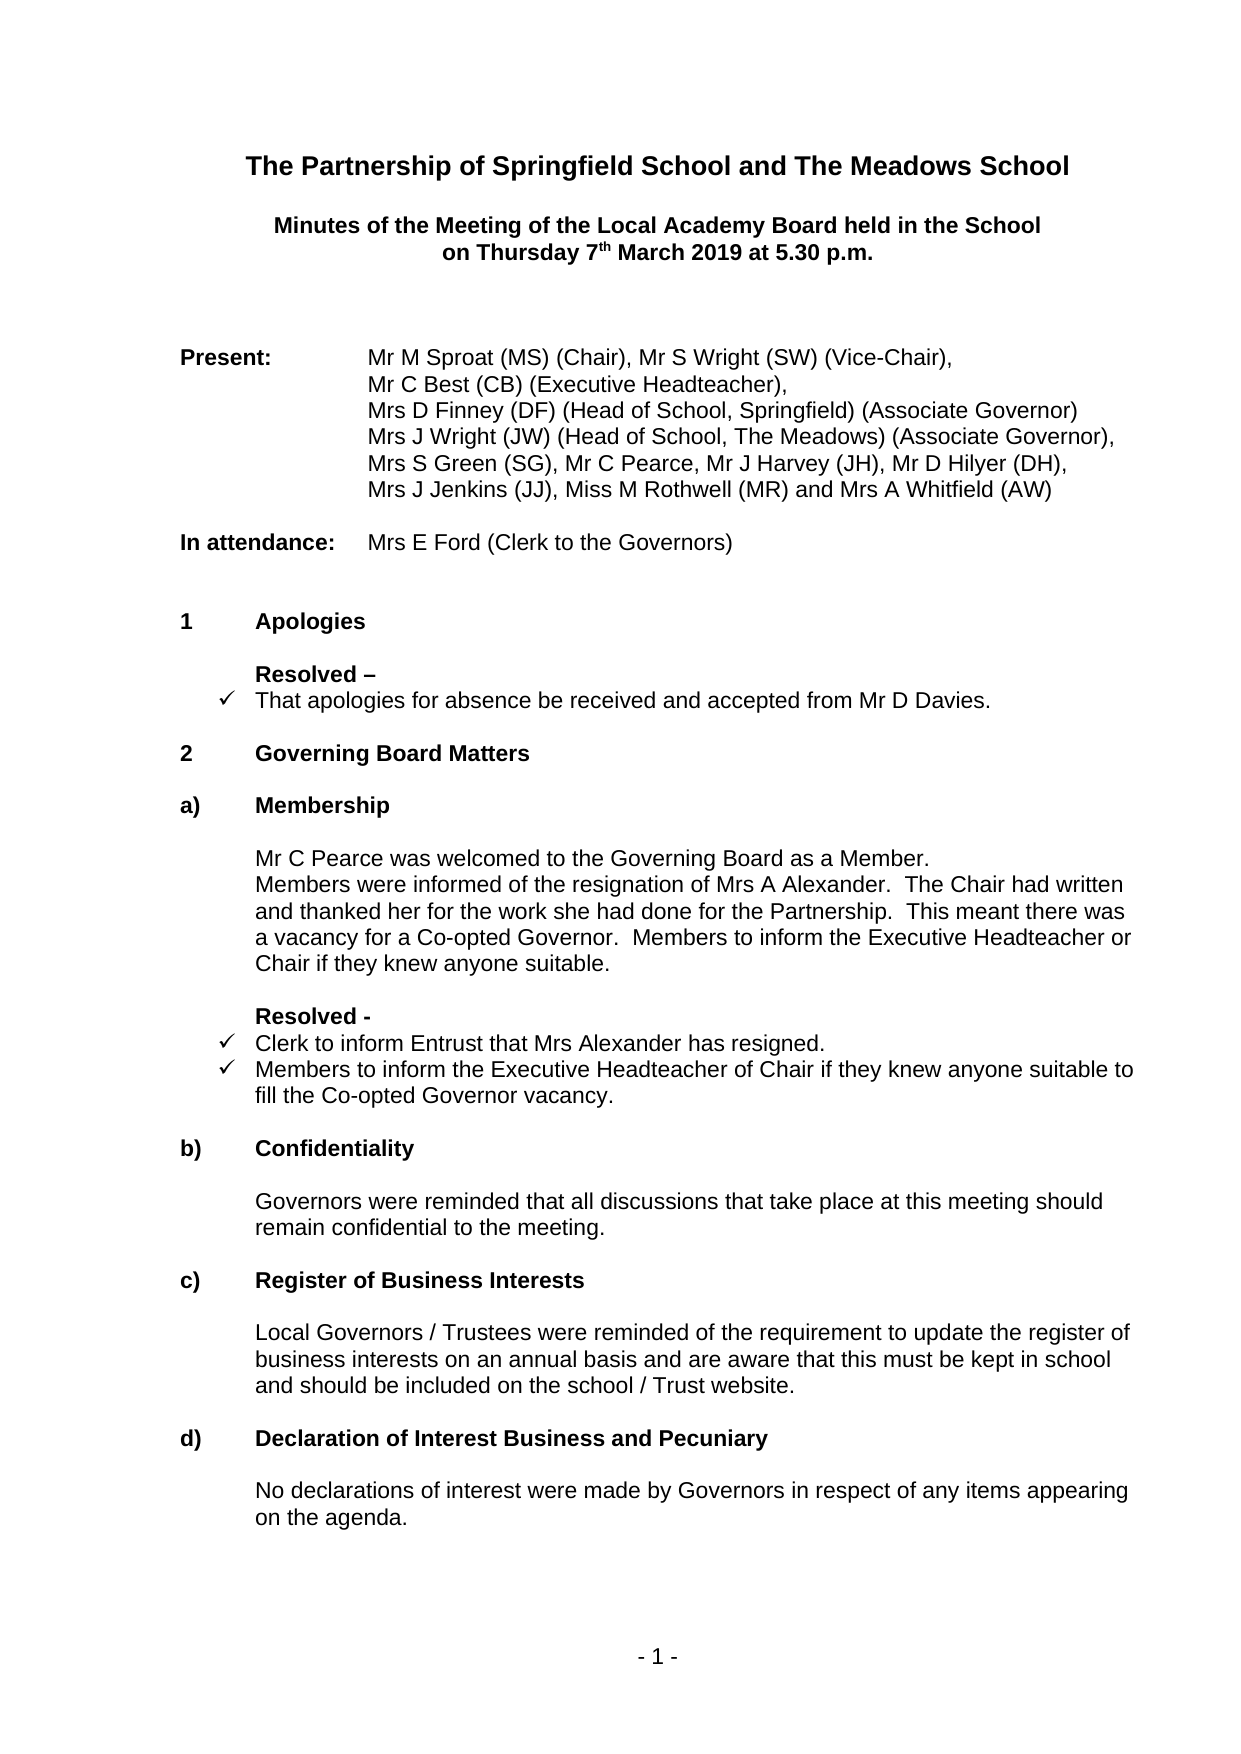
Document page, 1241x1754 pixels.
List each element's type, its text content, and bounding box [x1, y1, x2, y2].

text No declarations of interest were made by Governors in respect of any items appearing on the agenda. [255, 1477, 1135, 1530]
list Members to inform the Executive Headteacher of Chair if they knew anyone suitable to fill the Co-opted Governor vacancy. [217, 1056, 1135, 1108]
text Mr C Best (CB) (Executive Headteacher), [180, 371, 1135, 397]
text Present: Mr M Sproat (MS) (Chair), Mr S Wright (SW) (Vice-Chair), [180, 344, 1135, 371]
text 2 Governing Board Matters [180, 739, 1135, 766]
text The Partnership of Springfield School and The Meadows School [180, 150, 1135, 181]
text Members were informed of the resignation of Mrs A Alexander. The Chair had written and thanked her for the work she had done for the Partnership. This meant there was a vacancy for a Co-opted Governor. Members to inform the Executive Headteacher or Chair if they knew anyone suitable. [255, 871, 1135, 977]
text Mr C Pearce was welcomed to the Governing Board as a Member. [255, 845, 1135, 871]
text on Thursday 7th March 2019 at 5.30 p.m. [180, 239, 1135, 265]
text Governors were reminded that all discussions that take place at this meeting should remain confidential to the meeting. [255, 1188, 1135, 1240]
text 1 Apologies [180, 608, 1135, 634]
text Minutes of the Meeting of the Local Academy Board held in the School [180, 212, 1135, 239]
list That apologies for absence be received and accepted from Mr D Davies. [217, 687, 1135, 713]
text Mrs D Finney (DF) (Head of School, Springfield) (Associate Governor) [180, 397, 1135, 423]
text Resolved - [180, 1003, 1135, 1029]
list Clerk to inform Entrust that Mrs Alexander has resigned. [217, 1029, 1135, 1056]
text c) Register of Business Interests [180, 1267, 1135, 1293]
text In attendance: Mrs E Ford (Clerk to the Governors) [180, 529, 1135, 555]
text Mrs J Wright (JW) (Head of School, The Meadows) (Associate Governor), [180, 423, 1135, 450]
text Resolved – [180, 661, 1135, 687]
text b) Confidentiality [180, 1135, 1135, 1161]
text Local Governors / Trustees were reminded of the requirement to update the register of business interests on an annual basis and are aware that this must be kept in school and should be included on the school / Trust website. [255, 1319, 1135, 1398]
text d) Declaration of Interest Business and Pecuniary [180, 1425, 1135, 1451]
text Mrs S Green (SG), Mr C Pearce, Mr J Harvey (JH), Mr D Hilyer (DH), [180, 450, 1135, 476]
text a) Membership [180, 792, 1135, 819]
text Mrs J Jenkins (JJ), Miss M Rothwell (MR) and Mrs A Whitfield (AW) [180, 476, 1135, 502]
